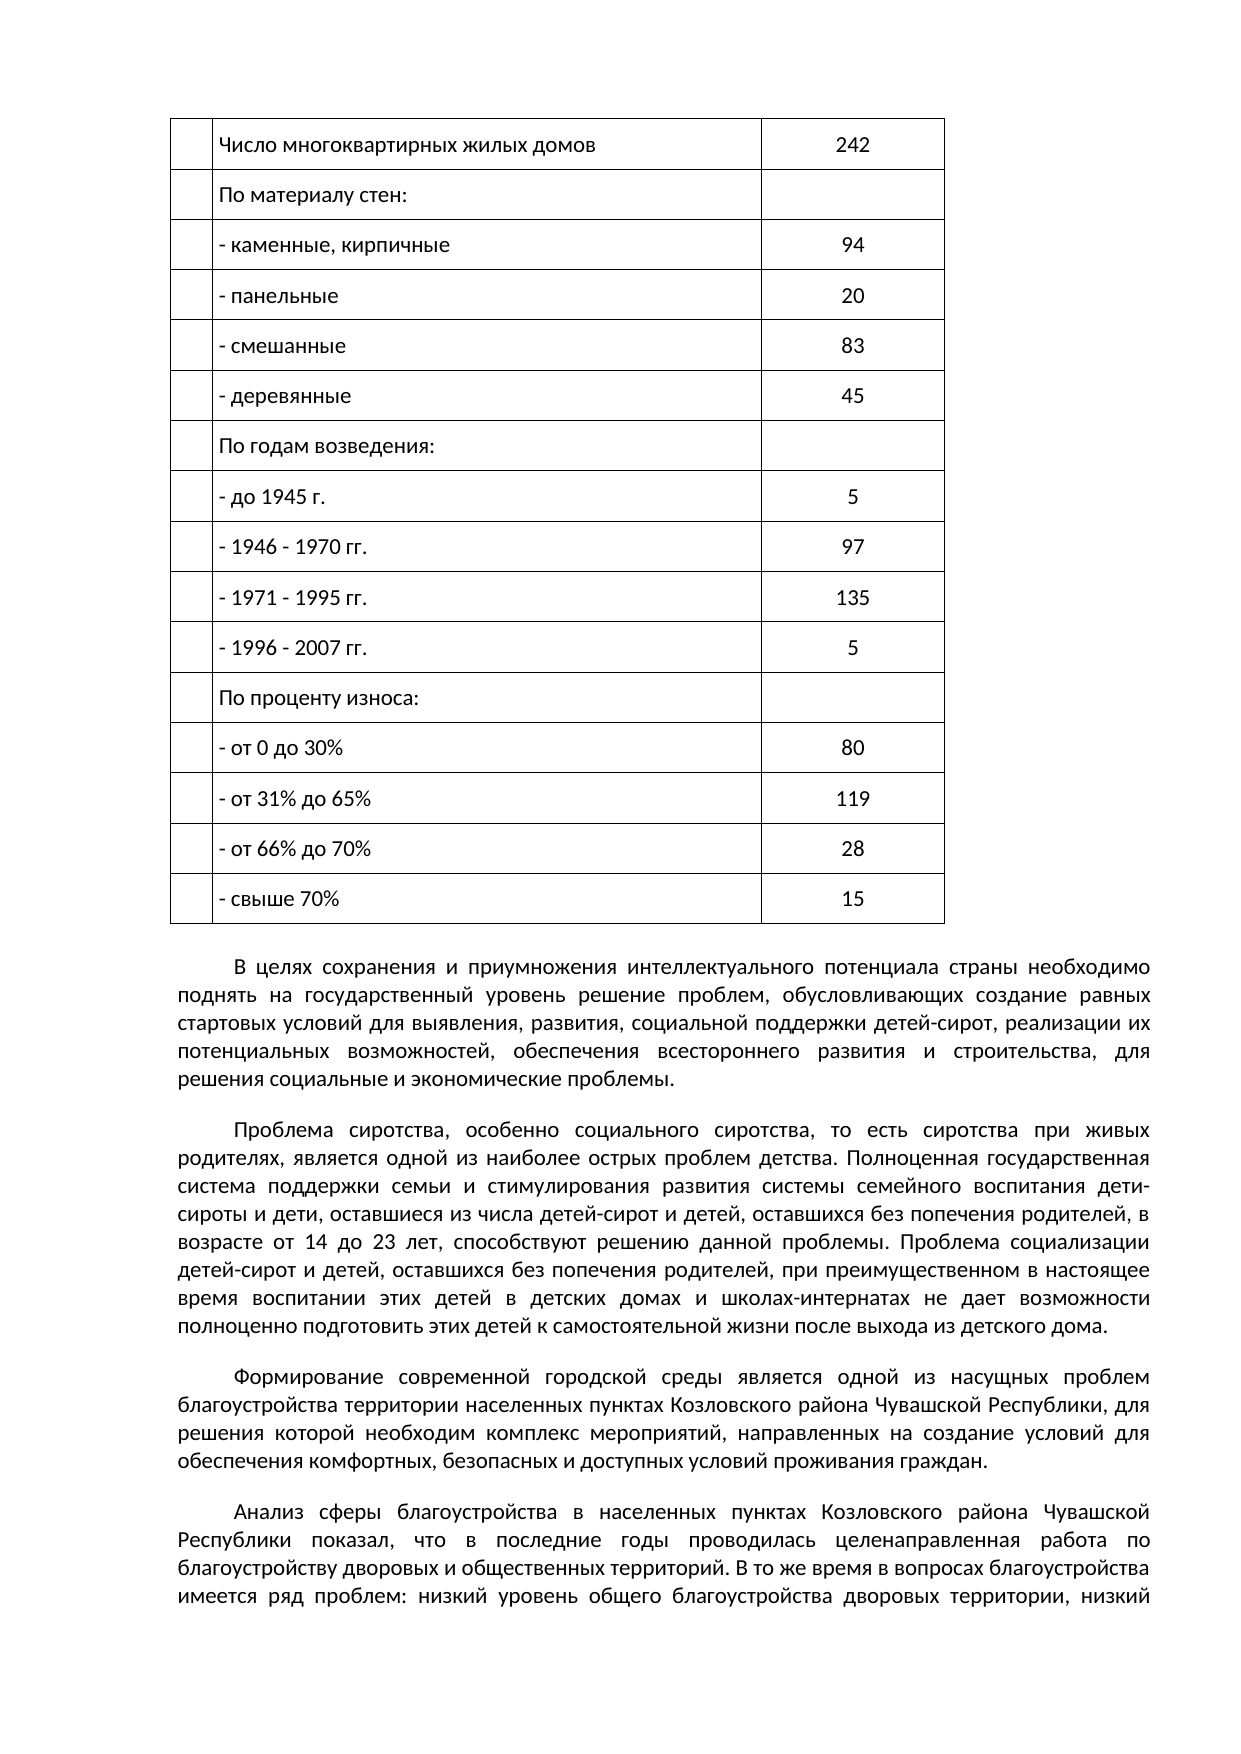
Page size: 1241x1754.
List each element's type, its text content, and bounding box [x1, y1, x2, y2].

table_cell - 1996 - 2007 гг. [213, 622, 761, 672]
table_cell 94 [762, 220, 944, 269]
table_cell 20 [762, 270, 944, 319]
table_cell [171, 874, 212, 923]
table_cell 5 [762, 622, 944, 672]
table_cell 28 [762, 824, 944, 873]
table_cell [762, 673, 944, 722]
table_cell [171, 421, 212, 470]
table_cell [171, 824, 212, 873]
table_cell [171, 220, 212, 269]
table_cell - до 1945 г. [213, 471, 761, 521]
table_cell [171, 622, 212, 672]
text В целях сохранения и приумножения интеллектуального потенциала страны необходимо поднять на государственный уровень решение проблем, обусловливающих создание равных стартовых условий для выявления, развития, социальной поддержки детей-сирот, реализации их потенциальных возможностей, обеспечения всестороннего развития и строительства, для решения социальные и экономические проблемы. [177, 952, 1152, 1092]
table_cell 15 [762, 874, 944, 923]
table_cell - смешанные [213, 320, 761, 370]
table_cell 119 [762, 773, 944, 822]
table_cell [171, 270, 212, 319]
table_cell - от 0 до 30% [213, 723, 761, 772]
table_cell [762, 421, 944, 470]
table_cell - от 66% до 70% [213, 824, 761, 873]
table_cell - каменные, кирпичные [213, 220, 761, 269]
table_cell [171, 119, 212, 168]
table_cell 135 [762, 572, 944, 621]
table_cell [171, 773, 212, 822]
table_cell 242 [762, 119, 944, 168]
table_cell [171, 522, 212, 571]
table_cell [171, 471, 212, 521]
table_cell [171, 371, 212, 420]
table_cell 45 [762, 371, 944, 420]
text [177, 1497, 1152, 1609]
table_cell - деревянные [213, 371, 761, 420]
table_cell По проценту износа: [213, 673, 761, 722]
table_cell 97 [762, 522, 944, 571]
table_cell [762, 170, 944, 219]
table_cell [171, 723, 212, 772]
table_cell - 1946 - 1970 гг. [213, 522, 761, 571]
text Формирование современной городской среды является одной из насущных проблем благоустройства территории населенных пунктах Козловского района Чувашской Республики, для решения которой необходим комплекс мероприятий, направленных на создание условий для обеспечения комфортных, безопасных и доступных условий проживания граждан. [177, 1362, 1152, 1474]
table_cell Число многоквартирных жилых домов [213, 119, 761, 168]
table_cell [171, 170, 212, 219]
table_cell [171, 320, 212, 370]
table_cell [171, 572, 212, 621]
text Проблема сиротства, особенно социального сиротства, то есть сиротства при живых родителях, является одной из наиболее острых проблем детства. Полноценная государственная система поддержки семьи и стимулирования развития системы семейного воспитания дети-сироты и дети, оставшиеся из числа детей-сирот и детей, оставшихся без попечения родителей, в возрасте от 14 до 23 лет, способствуют решению данной проблемы. Проблема социализации детей-сирот и детей, оставшихся без попечения родителей, при преимущественном в настоящее время воспитании этих детей в детских домах и школах-интернатах не дает возможности полноценно подготовить этих детей к самостоятельной жизни после выхода из детского дома. [177, 1115, 1152, 1339]
table_cell - свыше 70% [213, 874, 761, 923]
table_cell 83 [762, 320, 944, 370]
table_cell - от 31% до 65% [213, 773, 761, 822]
table_cell 5 [762, 471, 944, 521]
table_cell - панельные [213, 270, 761, 319]
table_cell По материалу стен: [213, 170, 761, 219]
table_cell - 1971 - 1995 гг. [213, 572, 761, 621]
table_cell По годам возведения: [213, 421, 761, 470]
table_cell [171, 673, 212, 722]
table_cell 80 [762, 723, 944, 772]
